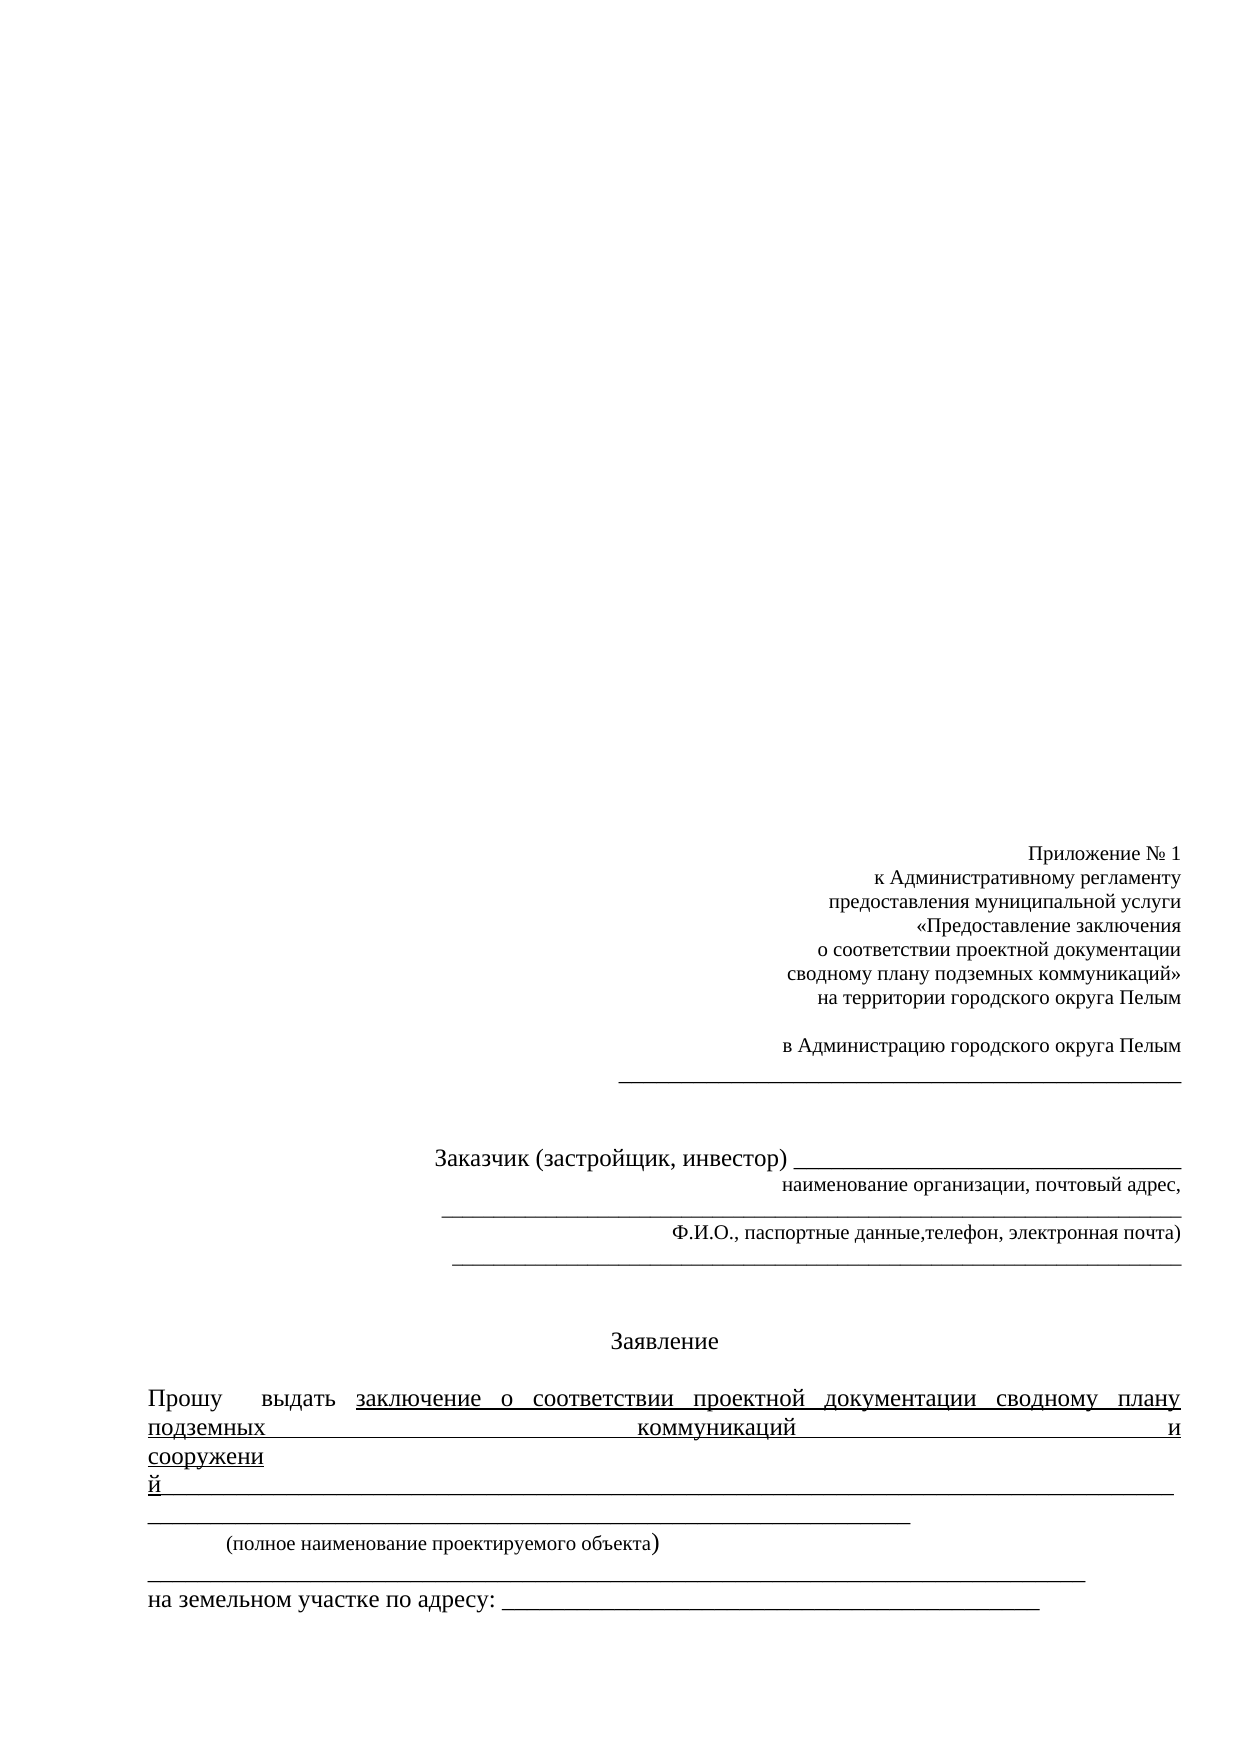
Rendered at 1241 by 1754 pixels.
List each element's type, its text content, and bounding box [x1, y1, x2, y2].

text предоставления муниципальной услуги [148, 889, 1181, 913]
text «Предоставление заключения [148, 913, 1181, 937]
text ______________________________________________________________________ [148, 1244, 1181, 1268]
text (полное наименование проектируемого объекта) [148, 1527, 1181, 1556]
text _____________________________________________ [148, 1057, 1181, 1086]
text в Администрацию городского округа Пелым [148, 1033, 1181, 1057]
text Заявление [148, 1326, 1181, 1354]
text на территории городского округа Пелым [148, 985, 1181, 1009]
text _______________________________________________________________________ [148, 1196, 1181, 1220]
text Ф.И.О., паспортные данные,телефон, электронная почта) [148, 1220, 1181, 1244]
text Заказчик (застройщик, инвестор) _______________________________ [148, 1143, 1181, 1172]
text наименование организации, почтовый адрес, [148, 1172, 1181, 1196]
text на земельном участке по адресу: ___________________________________________ [148, 1584, 1181, 1613]
text к Административному регламенту [148, 864, 1181, 889]
text Прошу выдать заключение о соответствии проектной документации сводному плану подземных коммуникаций и сооружений______________________________________________________________________________________________________________________________________________ [148, 1438, 1181, 1527]
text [148, 1556, 1181, 1584]
text Прошу выдать заключение о соответствии проектной документации сводному плану подземных коммуникаций и сооружений______________________________________________________________________________________________________________________________________________ [148, 1383, 1181, 1437]
text о соответствии проектной документации [148, 937, 1181, 961]
text Приложение № 1 [148, 841, 1181, 864]
text сводному плану подземных коммуникаций» [148, 961, 1181, 985]
